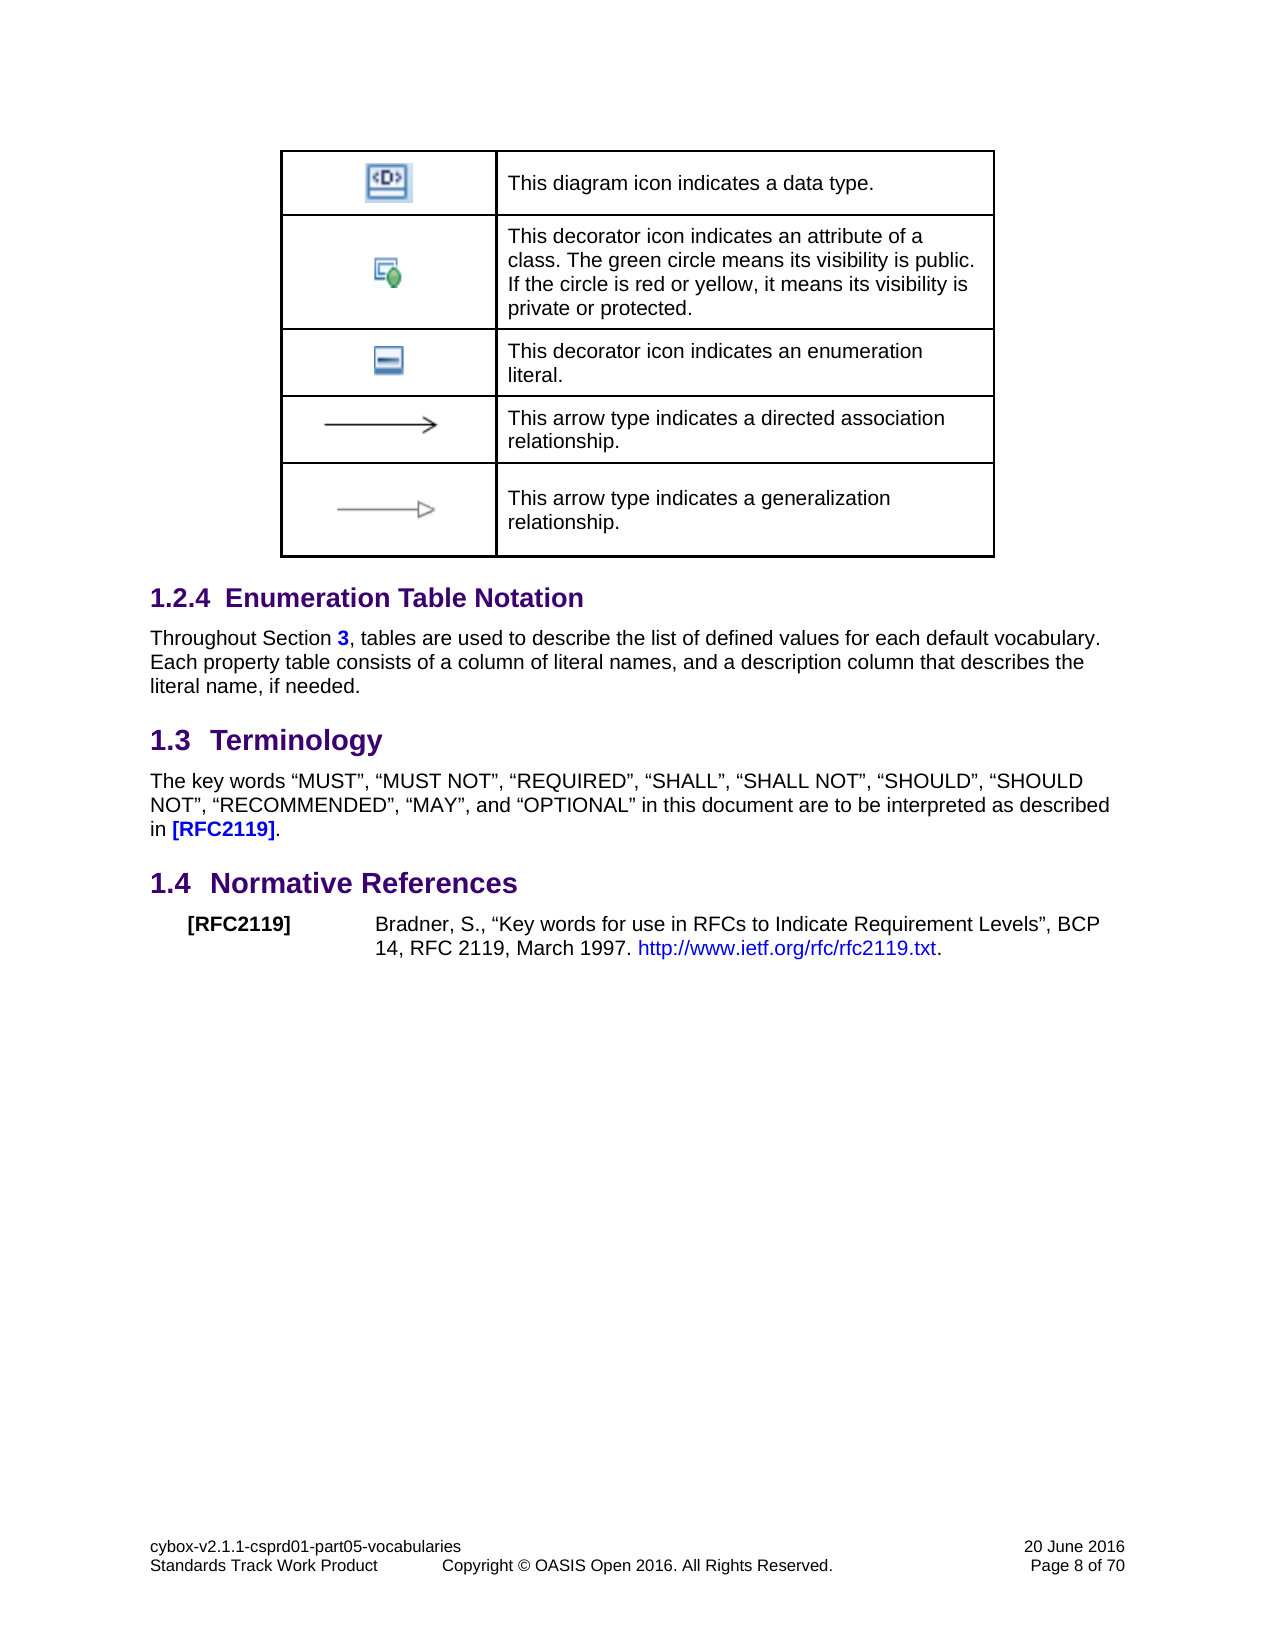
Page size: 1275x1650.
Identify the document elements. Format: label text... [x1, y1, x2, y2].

picture [374, 346, 404, 379]
table_cell This decorator icon indicates an enumeration literal. [498, 330, 993, 395]
table_cell This decorator icon indicates an attribute of a class. The green circle means its visibility is public. If the circle is red or yellow, it means its visibility is private or protected. [498, 216, 993, 328]
table_cell [283, 152, 495, 214]
text Throughout Section 3, tables are used to describe the list of defined values for each default vocabulary. Each property table consists of a column of literal names, and a description column that describes the literal name, if needed. [150, 626, 1125, 698]
text [RFC2119] Bradner, S., “Key words for use in RFCs to Indicate Requirement Levels”, BCP 14, RFC 2119, March 1997. http://www.ietf.org/rfc/rfc2119.txt. [187, 912, 1125, 960]
subtitle Normative References [150, 866, 1125, 899]
picture [364, 163, 414, 203]
table_cell [283, 397, 495, 462]
subtitle Enumeration Table Notation [150, 582, 1125, 614]
picture [373, 256, 405, 288]
table_cell This arrow type indicates a directed association relationship. [498, 397, 993, 462]
picture [328, 471, 450, 547]
picture [324, 413, 454, 445]
table_cell [283, 330, 495, 395]
table_cell [283, 464, 495, 555]
table_cell [283, 216, 495, 328]
subtitle Terminology [150, 723, 1125, 757]
table_cell This diagram icon indicates a data type. [498, 152, 993, 214]
text The key words “MUST”, “MUST NOT”, “REQUIRED”, “SHALL”, “SHALL NOT”, “SHOULD”, “SHOULD NOT”, “RECOMMENDED”, “MAY”, and “OPTIONAL” in this document are to be interpreted as described in [RFC2119]. [150, 769, 1125, 841]
table_cell This arrow type indicates a generalization relationship. [498, 464, 993, 555]
